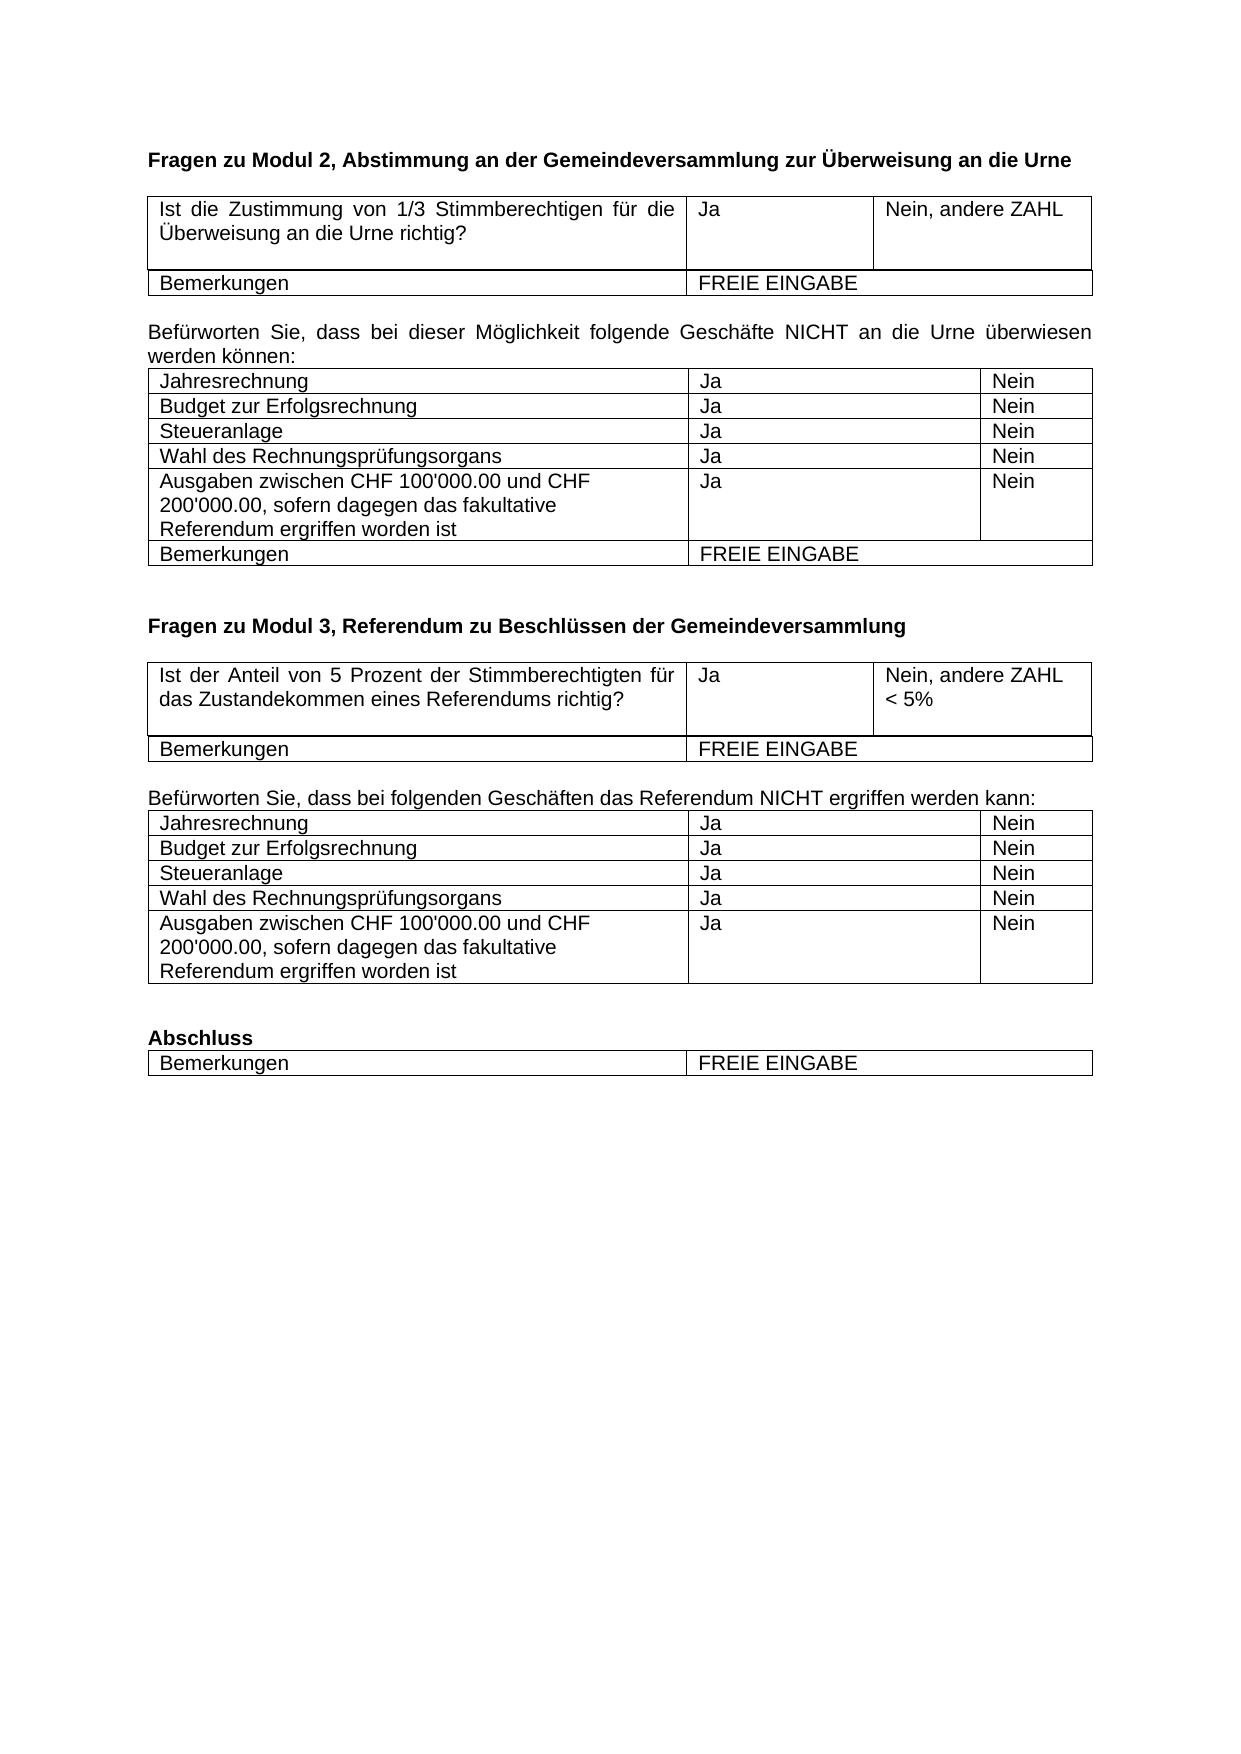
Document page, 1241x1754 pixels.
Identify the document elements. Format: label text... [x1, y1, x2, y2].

table_cell Ja [689, 419, 980, 442]
table_header Nein [981, 369, 1092, 392]
table_header FREIE EINGABE [687, 271, 1092, 294]
table_header Nein, andere ZAHL < 5% [874, 663, 1091, 735]
table_cell Ja [689, 911, 980, 983]
table_cell Steueranlage [149, 861, 688, 885]
table_header Ja [689, 369, 980, 392]
table_header FREIE EINGABE [687, 737, 1092, 761]
table_header Ist die Zustimmung von 1/3 Stimmberechtigen für die Überweisung an die Urne richtig? [148, 197, 686, 268]
table_cell Wahl des Rechnungsprüfungsorgans [149, 886, 688, 910]
table_cell Ausgaben zwischen CHF 100'000.00 und CHF 200'000.00, sofern dagegen das fakultative Referendum ergriffen worden ist [149, 911, 688, 983]
text Befürworten Sie, dass bei dieser Möglichkeit folgende Geschäfte NICHT an die Urne überwiesen werden können: [148, 319, 1093, 367]
table_cell Budget zur Erfolgsrechnung [149, 836, 688, 860]
table_header Ja [687, 663, 873, 735]
text Befürworten Sie, dass bei folgenden Geschäften das Referendum NICHT ergriffen werden kann: [148, 786, 1093, 810]
table_cell Ja [689, 444, 980, 467]
table_header Nein [981, 811, 1092, 835]
table_header Ja [689, 811, 980, 835]
table_header Ja [687, 197, 873, 268]
table_header Bemerkungen [149, 1051, 686, 1075]
table_cell Wahl des Rechnungsprüfungsorgans [149, 444, 688, 467]
table_cell Budget zur Erfolgsrechnung [149, 394, 688, 417]
text Fragen zu Modul 2, Abstimmung an der Gemeindeversammlung zur Überweisung an die Urne [148, 148, 1093, 172]
table_header Nein, andere ZAHL [874, 197, 1091, 268]
table_cell Nein [981, 836, 1092, 860]
table_header FREIE EINGABE [687, 1051, 1092, 1075]
text Abschluss [148, 1026, 1093, 1050]
table_cell Nein [981, 444, 1092, 467]
table_header Jahresrechnung [149, 369, 688, 392]
table_cell Nein [981, 469, 1092, 540]
table_header Ist der Anteil von 5 Prozent der Stimmberechtigten für das Zustandekommen eines Referendums richtig? [148, 663, 686, 735]
table_cell Ja [689, 394, 980, 417]
table_header Bemerkungen [149, 271, 686, 294]
table_cell Ja [689, 469, 980, 540]
table_cell FREIE EINGABE [689, 541, 1092, 565]
table_cell Ja [689, 836, 980, 860]
text Fragen zu Modul 3, Referendum zu Beschlüssen der Gemeindeversammlung [148, 614, 1093, 638]
table_cell Nein [981, 861, 1092, 885]
table_cell Steueranlage [149, 419, 688, 442]
table_cell Bemerkungen [149, 541, 688, 565]
table_cell Ja [689, 861, 980, 885]
table_header Jahresrechnung [149, 811, 688, 835]
table_cell Nein [981, 886, 1092, 910]
table_cell Nein [981, 394, 1092, 417]
table_cell Ja [689, 886, 980, 910]
table_cell Nein [981, 911, 1092, 983]
table_cell Nein [981, 419, 1092, 442]
table_header Bemerkungen [149, 737, 686, 761]
table_cell Ausgaben zwischen CHF 100'000.00 und CHF 200'000.00, sofern dagegen das fakultative Referendum ergriffen worden ist [149, 469, 688, 540]
